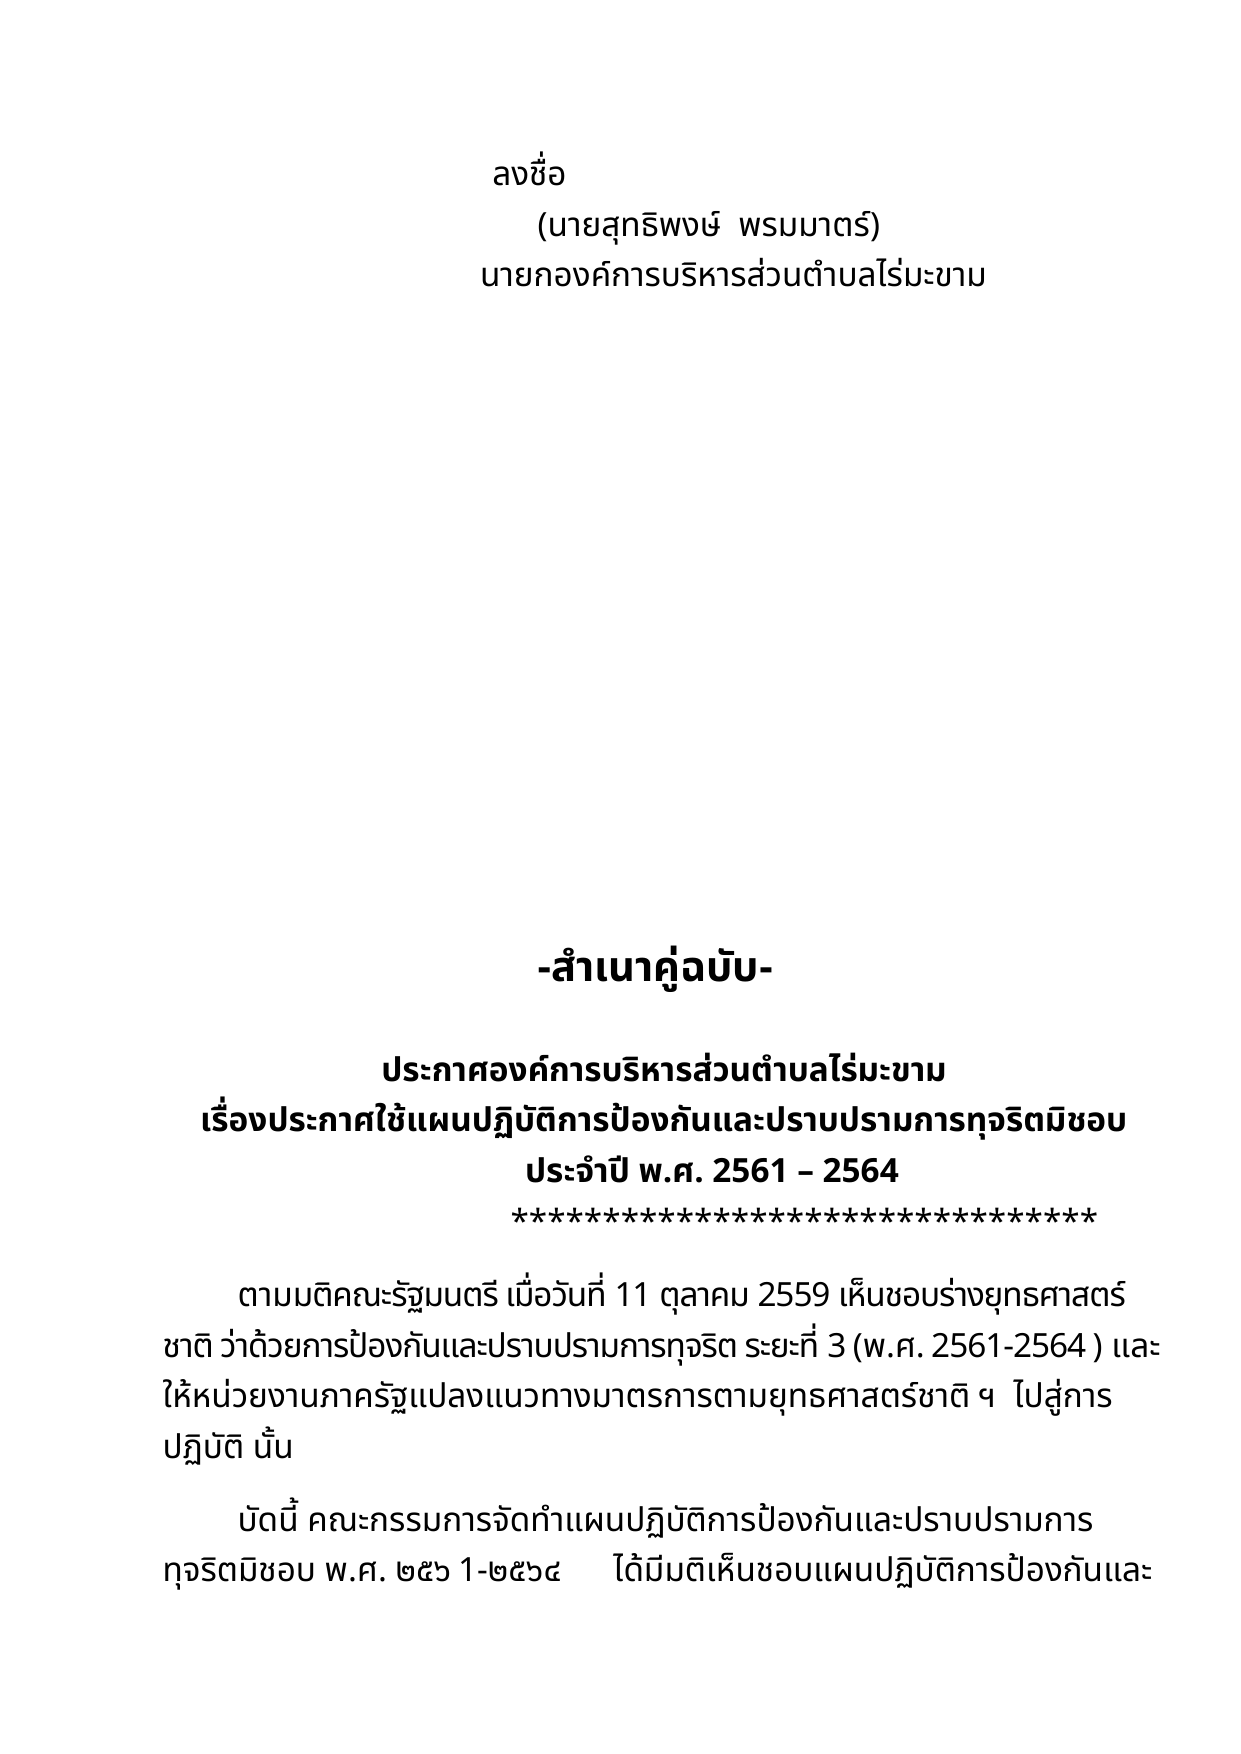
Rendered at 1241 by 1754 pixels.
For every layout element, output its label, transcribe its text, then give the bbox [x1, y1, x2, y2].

text (นายสุทธิพงษ์ พรมมาตร์) [462, 200, 1166, 251]
text -สำเนาคู่ฉบับ- [387, 937, 1162, 1001]
text เรื่องประกาศใช้แผนปฏิบัติการป้องกันและปราบปรามการทุจริตมิชอบ [162, 1096, 1166, 1147]
text ******************************** [510, 1197, 1162, 1243]
text ลงชื่อ [388, 150, 739, 200]
text นายกองค์การบริหารส่วนตำบลไร่มะขาม [387, 251, 1162, 301]
text ประจำปี พ.ศ. 2561 – 2564 [525, 1147, 1162, 1197]
text ประกาศองค์การบริหารส่วนตำบลไร่มะขาม [162, 1046, 1166, 1096]
text ตามมติคณะรัฐมนตรี เมื่อวันที่ 11 ตุลาคม 2559 เห็นชอบร่างยุทธศาสตร์ชาติ ว่าด้วยการป้องกันและปราบปรามการทุจริต ระยะที่ 3 (พ.ศ. 2561-2564 ) และให้หน่วยงานภาครัฐแปลงแนวทางมาตรการตามยุทธศาสตร์ชาติ ฯ ไปสู่การปฏิบัติ นั้น [162, 1271, 1162, 1473]
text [162, 1496, 1162, 1597]
